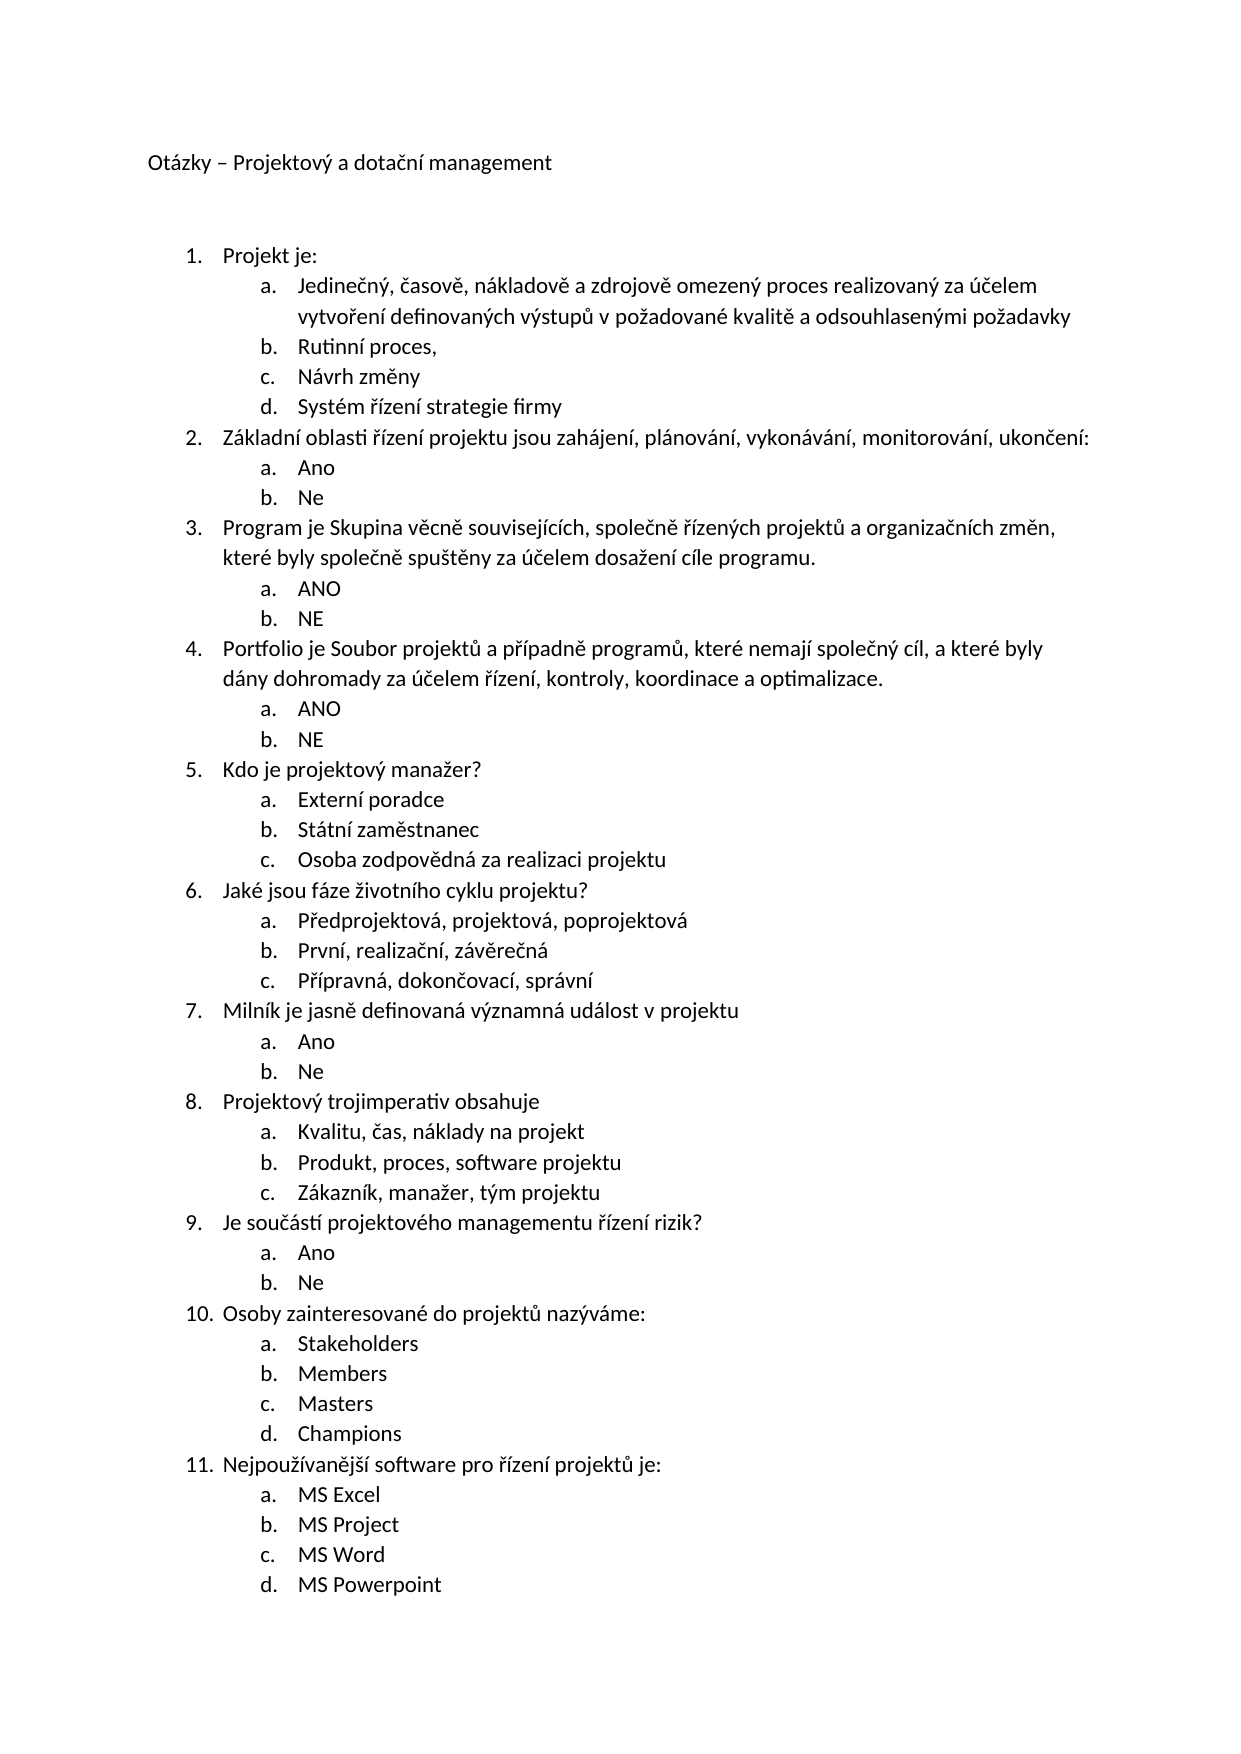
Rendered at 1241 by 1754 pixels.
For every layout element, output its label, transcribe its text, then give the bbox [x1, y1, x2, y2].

list Projekt je: [185, 241, 1093, 269]
list Jedinečný, časově, nákladově a zdrojově omezený proces realizovaný za účelem vytvoření definovaných výstupů v požadované kvalitě a odsouhlasenými požadavky [260, 272, 1093, 330]
list MS Word [260, 1540, 1093, 1568]
list Projektový trojimperativ obsahuje [185, 1087, 1093, 1115]
list Nejpoužívanější software pro řízení projektů je: [185, 1450, 1093, 1478]
list Přípravná, dokončovací, správní [260, 966, 1093, 994]
list Externí poradce [260, 785, 1093, 813]
list Státní zaměstnanec [260, 815, 1093, 843]
list Masters [260, 1389, 1093, 1417]
list Portfolio je Soubor projektů a případně programů, které nemají společný cíl, a které byly dány dohromady za účelem řízení, kontroly, koordinace a optimalizace. [185, 634, 1093, 692]
list Ne [260, 1057, 1093, 1085]
list Jaké jsou fáze životního cyklu projektu? [185, 876, 1093, 904]
list Milník je jasně definovaná významná událost v projektu [185, 997, 1093, 1024]
list Systém řízení strategie firmy [260, 392, 1093, 420]
list NE [260, 725, 1093, 753]
list Návrh změny [260, 362, 1093, 390]
list Stakeholders [260, 1329, 1093, 1357]
list Ne [260, 1268, 1093, 1296]
list Ano [260, 453, 1093, 481]
list Základní oblasti řízení projektu jsou zahájení, plánování, vykonávání, monitorování, ukončení: [185, 423, 1093, 451]
list Osoba zodpovědná za realizaci projektu [260, 846, 1093, 873]
list Zákazník, manažer, tým projektu [260, 1178, 1093, 1206]
list Ano [260, 1027, 1093, 1055]
list Rutinní proces, [260, 332, 1093, 360]
list MS Project [260, 1510, 1093, 1538]
list Předprojektová, projektová, poprojektová [260, 906, 1093, 934]
list Je součástí projektového managementu řízení rizik? [185, 1208, 1093, 1236]
list NE [260, 604, 1093, 632]
list Champions [260, 1419, 1093, 1447]
list Ano [260, 1238, 1093, 1266]
list Program je Skupina věcně souvisejících, společně řízených projektů a organizačních změn, které byly společně spuštěny za účelem dosažení cíle programu. [185, 513, 1093, 571]
list Members [260, 1359, 1093, 1387]
list Ne [260, 483, 1093, 511]
list Kvalitu, čas, náklady na projekt [260, 1117, 1093, 1145]
list MS Excel [260, 1480, 1093, 1508]
list ANO [260, 694, 1093, 722]
text Otázky – Projektový a dotační management [148, 148, 1093, 176]
list Produkt, proces, software projektu [260, 1148, 1093, 1176]
list Osoby zainteresované do projektů nazýváme: [185, 1299, 1093, 1327]
list MS Powerpoint [260, 1571, 1093, 1598]
list První, realizační, závěrečná [260, 936, 1093, 964]
list Kdo je projektový manažer? [185, 755, 1093, 783]
list ANO [260, 574, 1093, 602]
